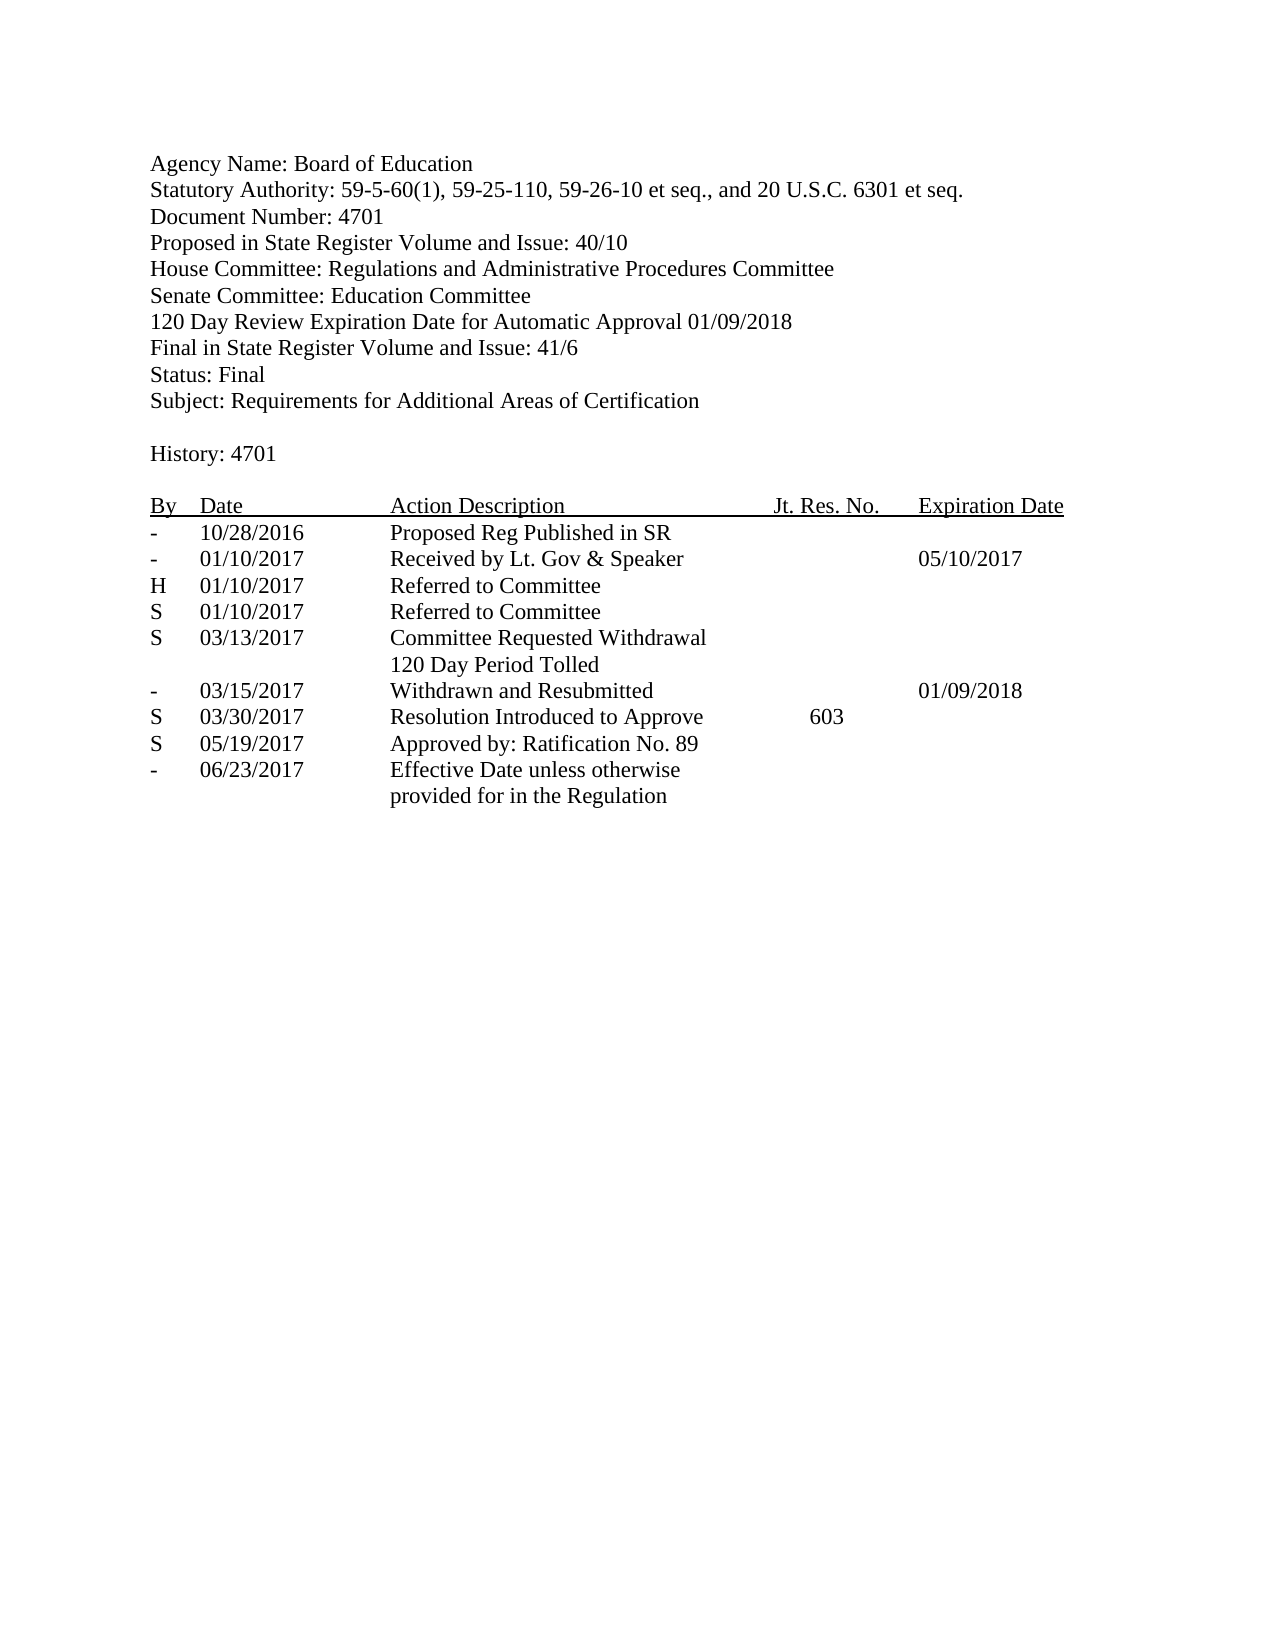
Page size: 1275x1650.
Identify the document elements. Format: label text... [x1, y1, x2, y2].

text Proposed in State Register Volume and Issue: 40/10 [150, 229, 1125, 255]
text Document Number: 4701 [150, 203, 1125, 229]
text H 01/10/2017 Referred to Committee [150, 572, 1125, 598]
text - 03/15/2017 Withdrawn and Resubmitted 01/09/2018 [150, 677, 1125, 703]
text Final in State Register Volume and Issue: 41/6 [150, 334, 1125, 361]
text 120 Day Period Tolled [150, 651, 1125, 677]
text Status: Final [150, 361, 1125, 387]
text History: 4701 [150, 440, 1125, 466]
text - 06/23/2017 Effective Date unless otherwise [150, 756, 1125, 782]
text Subject: Requirements for Additional Areas of Certification [150, 387, 1125, 413]
text S 03/13/2017 Committee Requested Withdrawal [150, 624, 1125, 651]
text - 01/10/2017 Received by Lt. Gov & Speaker 05/10/2017 [150, 545, 1125, 572]
text 120 Day Review Expiration Date for Automatic Approval 01/09/2018 [150, 308, 1125, 334]
text S 05/19/2017 Approved by: Ratification No. 89 [150, 730, 1125, 756]
text S 01/10/2017 Referred to Committee [150, 598, 1125, 624]
text S 03/30/2017 Resolution Introduced to Approve 603 [150, 703, 1125, 730]
text Agency Name: Board of Education [150, 150, 1125, 176]
text provided for in the Regulation [150, 782, 1125, 809]
text Statutory Authority: 59-5-60(1), 59-25-110, 59-26-10 et seq., and 20 U.S.C. 6301 et seq. [150, 176, 1125, 203]
text House Committee: Regulations and Administrative Procedures Committee [150, 255, 1125, 282]
text By Date Action Description Jt. Res. No. Expiration Date [150, 493, 1125, 519]
text Senate Committee: Education Committee [150, 282, 1125, 308]
text - 10/28/2016 Proposed Reg Published in SR [150, 519, 1125, 545]
